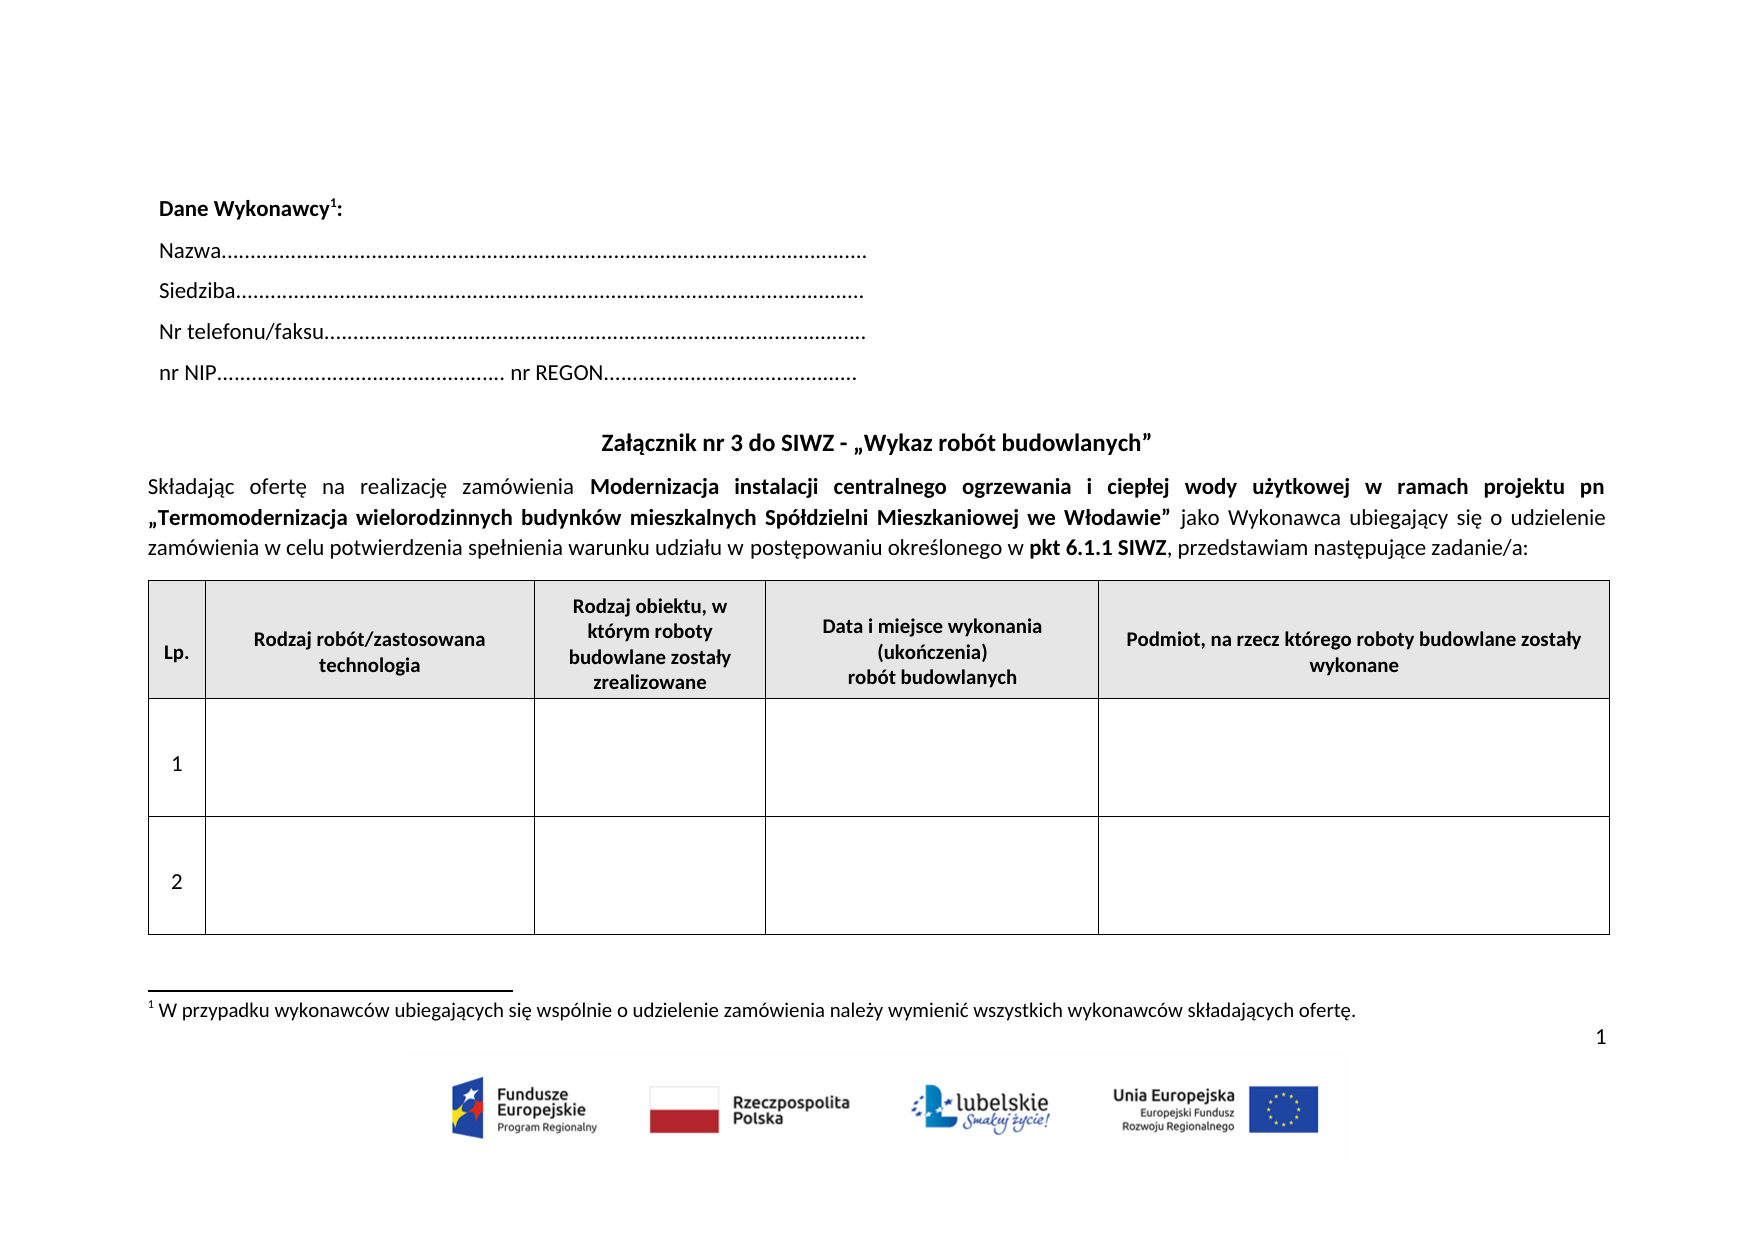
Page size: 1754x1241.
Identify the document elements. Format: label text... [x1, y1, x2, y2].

table_cell 2 [149, 817, 205, 934]
table_cell [766, 817, 1098, 934]
table_header Data i miejsce wykonania (ukończenia) robót budowlanych [766, 581, 1098, 698]
table_cell 1 [149, 699, 205, 816]
table_cell [1099, 699, 1609, 816]
table_cell [766, 699, 1098, 816]
table_cell [206, 817, 534, 934]
text Składając ofertę na realizację zamówienia Modernizacja instalacji centralnego ogrzewania i ciepłej wody użytkowej w ramach projektu pn „Termomodernizacja wielorodzinnych budynków mieszkalnych Spółdzielni Mieszkaniowej we Włodawie” jako Wykonawca ubiegający się o udzielenie zamówienia w celu potwierdzenia spełnienia warunku udziału w postępowaniu określonego w pkt 6.1.1 SIWZ, przedstawiam następujące zadanie/a: [148, 472, 1606, 561]
table_header Dane Wykonawcy: Nazwa................................................................................................................ Siedziba............................................................................................................. Nr telefonu/faksu.............................................................................................. nr NIP.................................................. nr REGON............................................ [148, 195, 897, 427]
table_header Rodzaj obiektu, w którym roboty budowlane zostały zrealizowane [535, 581, 765, 698]
text Załącznik nr 3 do SIWZ - „Wykaz robót budowlanych” [148, 427, 1606, 457]
picture [404, 1050, 1350, 1167]
table_cell [206, 699, 534, 816]
table_cell [1099, 817, 1609, 934]
table_header Podmiot, na rzecz którego roboty budowlane zostały wykonane [1099, 581, 1609, 698]
table_header Rodzaj robót/zastosowana technologia [206, 581, 534, 698]
table_header Lp. [149, 581, 205, 698]
table_cell [535, 817, 765, 934]
table_cell [535, 699, 765, 816]
